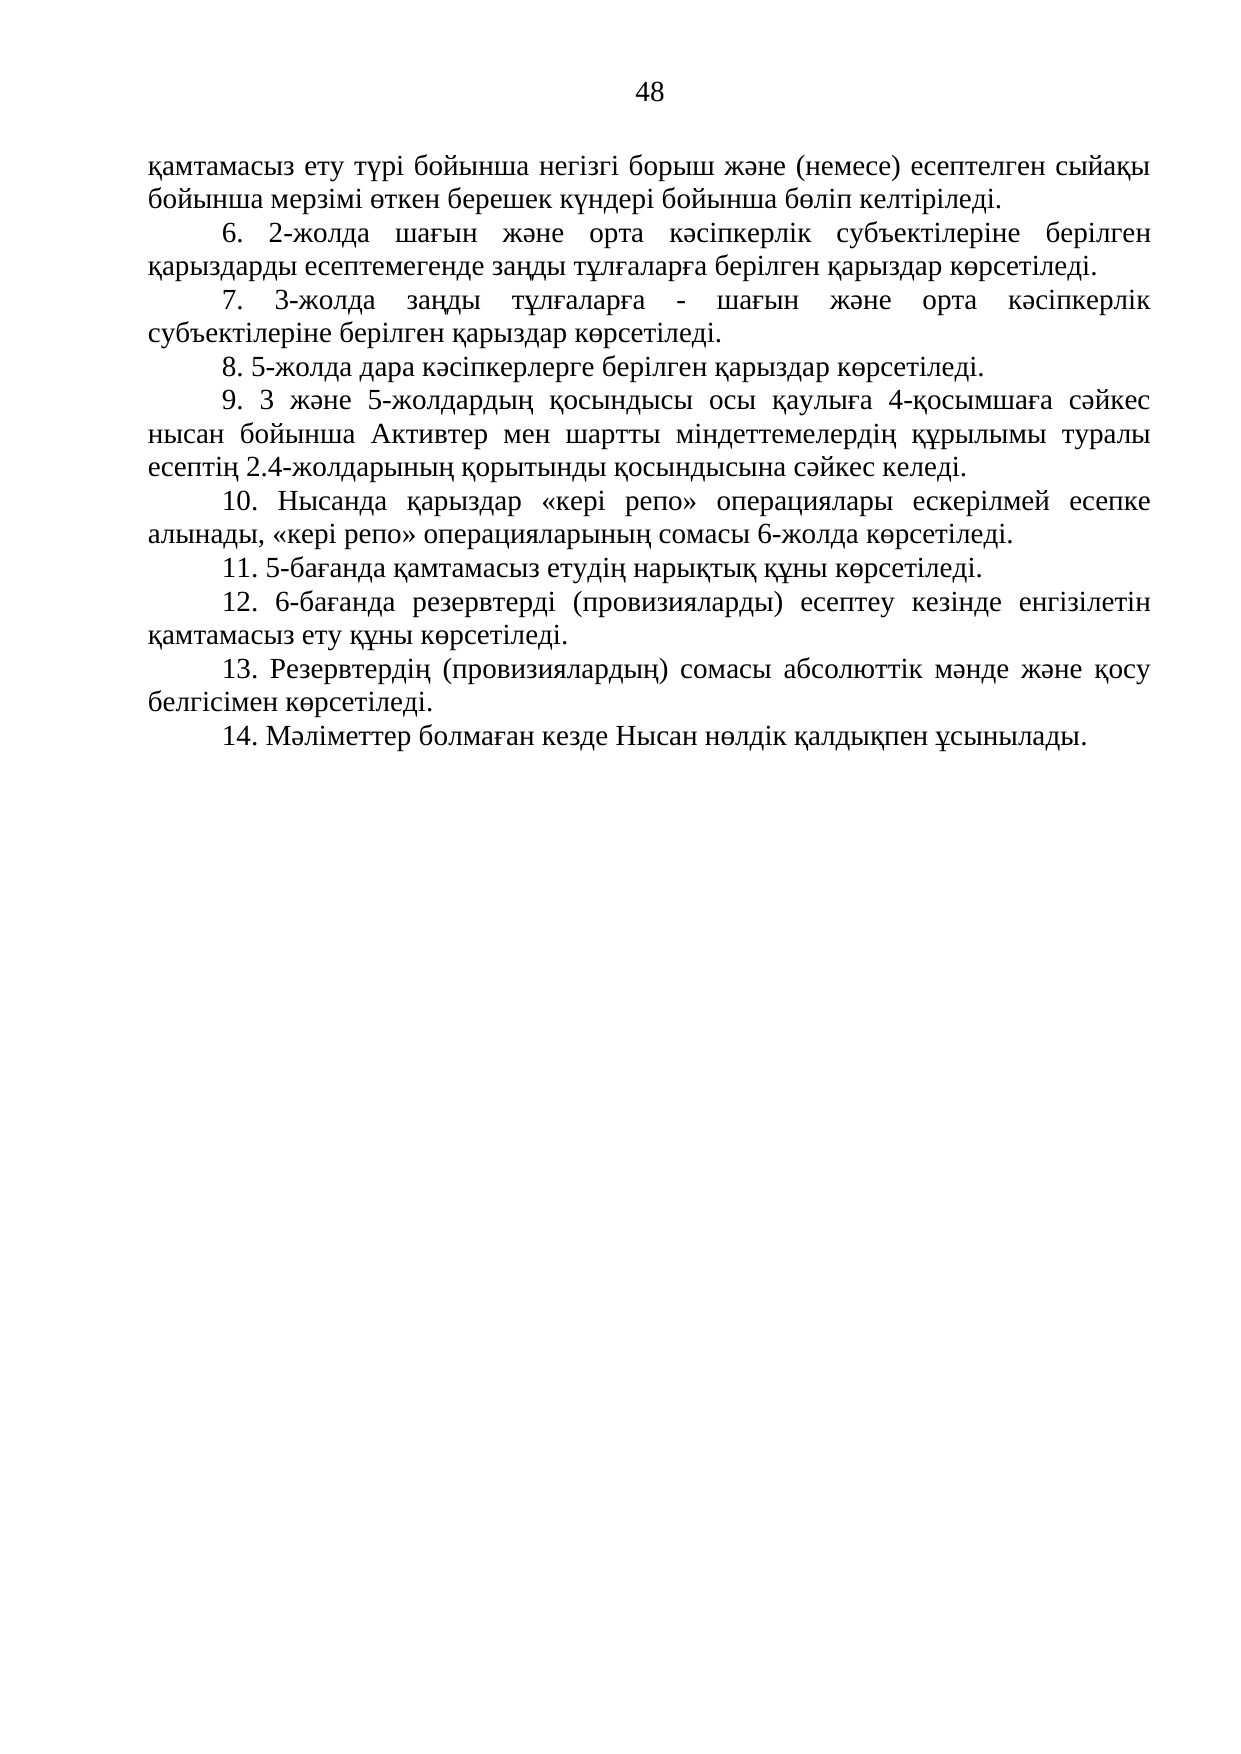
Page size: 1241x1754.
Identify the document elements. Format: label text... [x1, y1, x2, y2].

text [148, 148, 1152, 215]
text 7. 3-жолда заңды тұлғаларға - шағын және орта кәсіпкерлік субъектілеріне берілген қарыздар көрсетіледі. [148, 282, 1152, 349]
text 6. 2-жолда шағын және орта кәсіпкерлік субъектілеріне берілген қарыздарды есептемегенде заңды тұлғаларға берілген қарыздар көрсетіледі. [148, 215, 1152, 282]
text 8. 5-жолда дара кәсіпкерлерге берілген қарыздар көрсетіледі. [148, 349, 1152, 382]
text 12. 6-бағанда резервтерді (провизияларды) есептеу кезінде енгізілетін қамтамасыз ету құны көрсетіледі. [148, 584, 1152, 651]
text 10. Нысанда қарыздар «кері репо» операциялары ескерілмей есепке алынады, «кері репо» операцияларының сомасы 6-жолда көрсетіледі. [148, 483, 1152, 550]
text 13. Резервтердің (провизиялардың) сомасы абсолюттік мәнде және қосу белгісімен көрсетіледі. [148, 651, 1152, 718]
text 9. 3 және 5-жолдардың қосындысы осы қаулыға 4-қосымшаға сәйкес нысан бойынша Активтер мен шартты міндеттемелердің құрылымы туралы есептің 2.4-жолдарының қорытынды қосындысына сәйкес келеді. [148, 382, 1152, 483]
text 14. Мәліметтер болмаған кезде Нысан нөлдік қалдықпен ұсынылады. [148, 718, 1152, 751]
text 11. 5-бағанда қамтамасыз етудің нарықтық құны көрсетіледі. [148, 550, 1152, 584]
